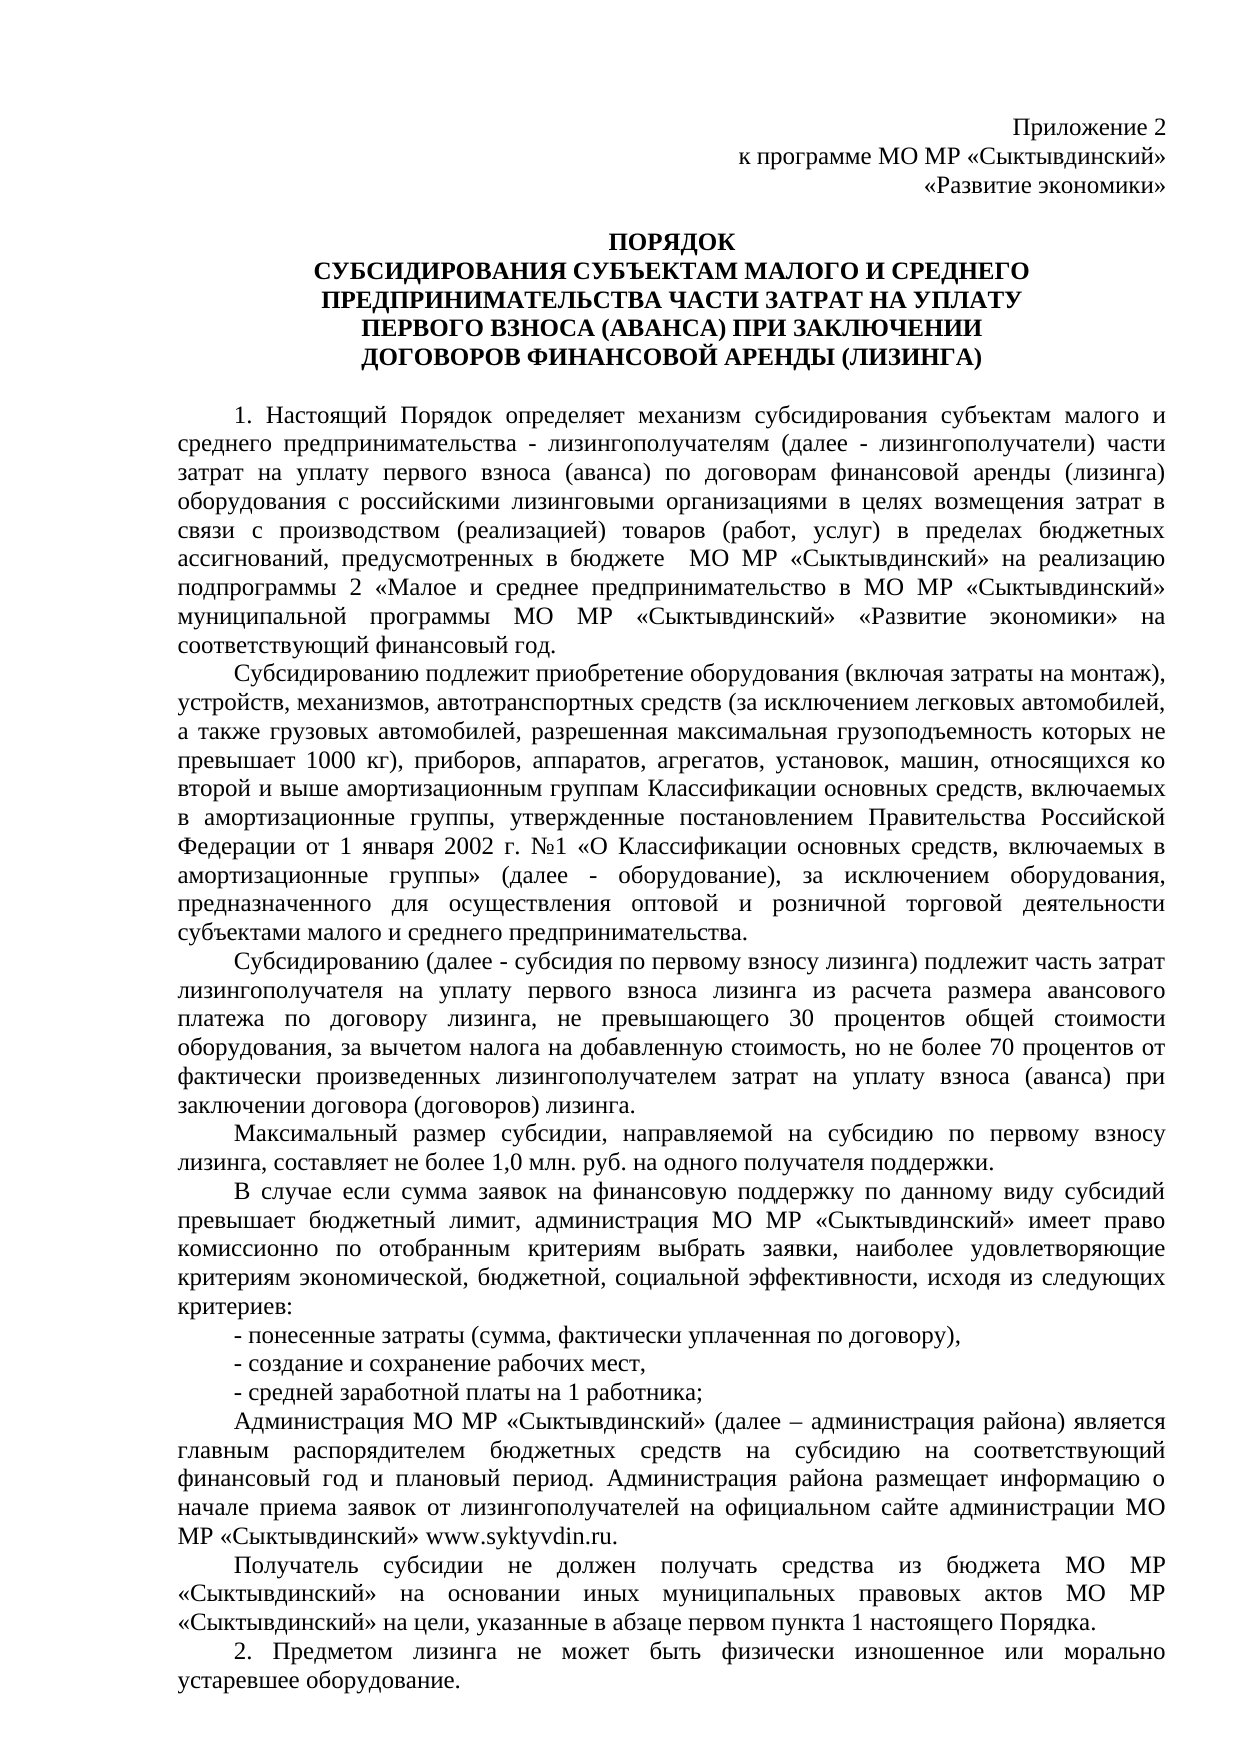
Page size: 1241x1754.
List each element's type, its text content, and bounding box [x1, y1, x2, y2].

text - средней заработной платы на 1 работника; [177, 1377, 1166, 1406]
text 1. Настоящий Порядок определяет механизм субсидирования субъектам малого и среднего предпринимательства - лизингополучателям (далее - лизингополучатели) части затрат на уплату первого взноса (аванса) по договорам финансовой аренды (лизинга) оборудования с российскими лизинговыми организациями в целях возмещения затрат в связи с производством (реализацией) товаров (работ, услуг) в пределах бюджетных ассигнований, предусмотренных в бюджете МО МР «Сыктывдинский» на реализацию подпрограммы 2 «Малое и среднее предпринимательство в МО МР «Сыктывдинский» муниципальной программы МО МР «Сыктывдинский» «Развитие экономики» на соответствующий финансовый год. [177, 400, 1166, 658]
title ПОРЯДОК [177, 227, 1166, 256]
text - создание и сохранение рабочих мест, [177, 1348, 1166, 1377]
text Субсидированию подлежит приобретение оборудования (включая затраты на монтаж), устройств, механизмов, автотранспортных средств (за исключением легковых автомобилей, а также грузовых автомобилей, разрешенная максимальная грузоподъемность которых не превышает 1000 кг), приборов, аппаратов, агрегатов, установок, машин, относящихся ко второй и выше амортизационным группам Классификации основных средств, включаемых в амортизационные группы, утвержденные постановлением Правительства Российской Федерации от 1 января 2002 г. №1 «О Классификации основных средств, включаемых в амортизационные группы» (далее - оборудование), за исключением оборудования, предназначенного для осуществления оптовой и розничной торговой деятельности субъектами малого и среднего предпринимательства. [177, 658, 1166, 946]
title ПЕРВОГО ВЗНОСА (АВАНСА) ПРИ ЗАКЛЮЧЕНИИ [177, 313, 1166, 342]
title ДОГОВОРОВ ФИНАНСОВОЙ АРЕНДЫ (ЛИЗИНГА) [177, 342, 1166, 371]
title ПРЕДПРИНИМАТЕЛЬСТВА ЧАСТИ ЗАТРАТ НА УПЛАТУ [177, 285, 1166, 313]
text 2. Предметом лизинга не может быть физически изношенное или морально устаревшее оборудование. [177, 1636, 1166, 1693]
text Максимальный размер субсидии, направляемой на субсидию по первому взносу лизинга, составляет не более 1,0 млн. руб. на одного получателя поддержки. [177, 1118, 1166, 1176]
text Приложение 2 [177, 112, 1166, 141]
text «Развитие экономики» [177, 170, 1166, 198]
text к программе МО МР «Сыктывдинский» [177, 141, 1166, 170]
title СУБСИДИРОВАНИЯ СУБЪЕКТАМ МАЛОГО И СРЕДНЕГО [177, 256, 1166, 285]
text - понесенные затраты (сумма, фактически уплаченная по договору), [177, 1320, 1166, 1348]
text Субсидированию (далее - субсидия по первому взносу лизинга) подлежит часть затрат лизингополучателя на уплату первого взноса лизинга из расчета размера авансового платежа по договору лизинга, не превышающего 30 процентов общей стоимости оборудования, за вычетом налога на добавленную стоимость, но не более 70 процентов от фактически произведенных лизингополучателем затрат на уплату взноса (аванса) при заключении договора (договоров) лизинга. [177, 946, 1166, 1118]
text Получатель субсидии не должен получать средства из бюджета МО МР «Сыктывдинский» на основании иных муниципальных правовых актов МО МР «Сыктывдинский» на цели, указанные в абзаце первом пункта 1 настоящего Порядка. [177, 1550, 1166, 1636]
text В случае если сумма заявок на финансовую поддержку по данному виду субсидий превышает бюджетный лимит, администрация МО МР «Сыктывдинский» имеет право комиссионно по отобранным критериям выбрать заявки, наиболее удовлетворяющие критериям экономической, бюджетной, социальной эффективности, исходя из следующих критериев: [177, 1176, 1166, 1320]
text Администрация МО МР «Сыктывдинский» (далее – администрация района) является главным распорядителем бюджетных средств на субсидию на соответствующий финансовый год и плановый период. Администрация района размещает информацию о начале приема заявок от лизингополучателей на официальном сайте администрации МО МР «Сыктывдинский» www.syktyvdin.ru. [177, 1406, 1166, 1550]
